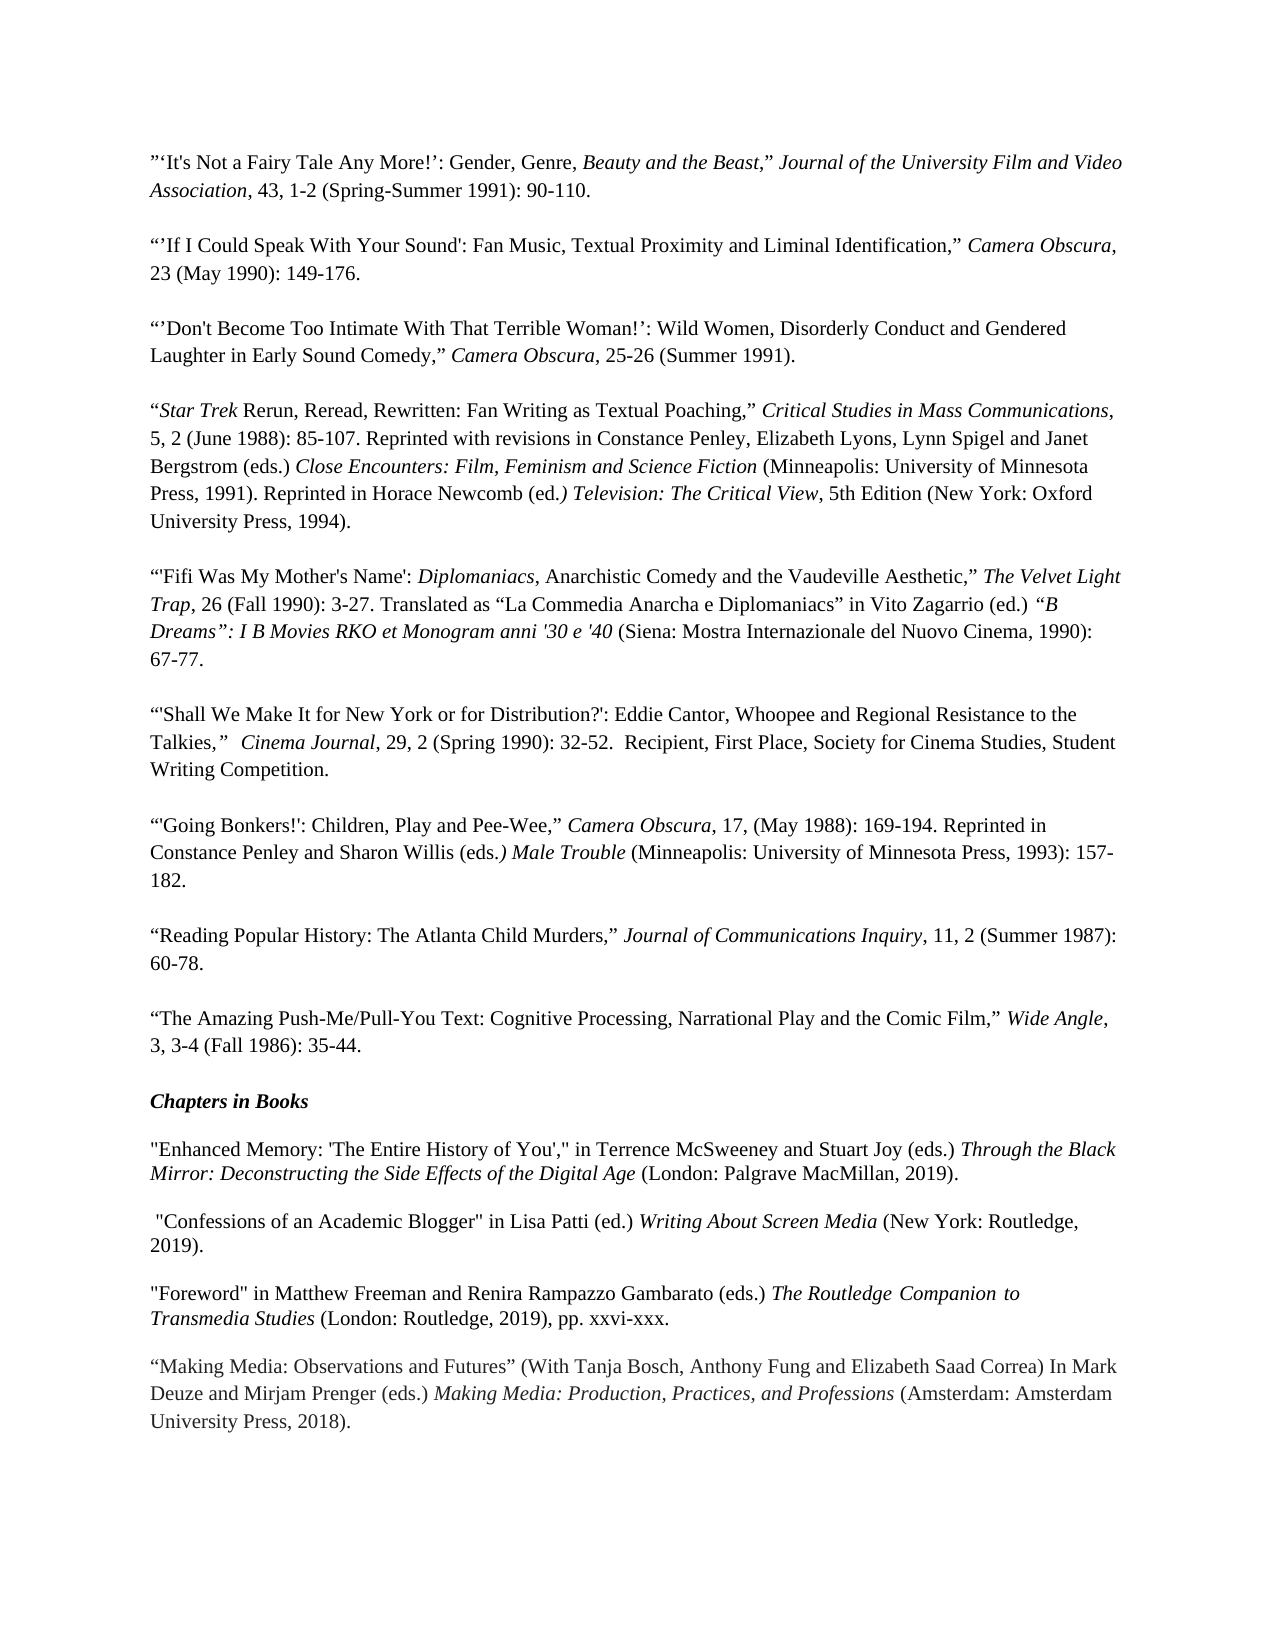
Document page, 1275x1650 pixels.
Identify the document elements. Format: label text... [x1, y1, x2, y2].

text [150, 150, 1125, 1057]
text "Confessions of an Academic Blogger" in Lisa Patti (ed.) Writing About Screen Media (New York: Routledge, 2019). [150, 1209, 1125, 1257]
text "Enhanced Memory: 'The Entire History of You'," in Terrence McSweeney and Stuart Joy (eds.) Through the Black Mirror: Deconstructing the Side Effects of the Digital Age (London: Palgrave MacMillan, 2019). [150, 1137, 1125, 1185]
text Chapters in Books [150, 1061, 1125, 1113]
text "Foreword" in Matthew Freeman and Renira Rampazzo Gambarato (eds.) The Routledge Companion to Transmedia Studies (London: Routledge, 2019), pp. xxvi-xxx. [150, 1281, 1125, 1329]
text “Making Media: Observations and Futures” (With Tanja Bosch, Anthony Fung and Elizabeth Saad Correa) In Mark Deuze and Mirjam Prenger (eds.) Making Media: Production, Practices, and Professions (Amsterdam: Amsterdam University Press, 2018). [150, 1353, 1125, 1433]
